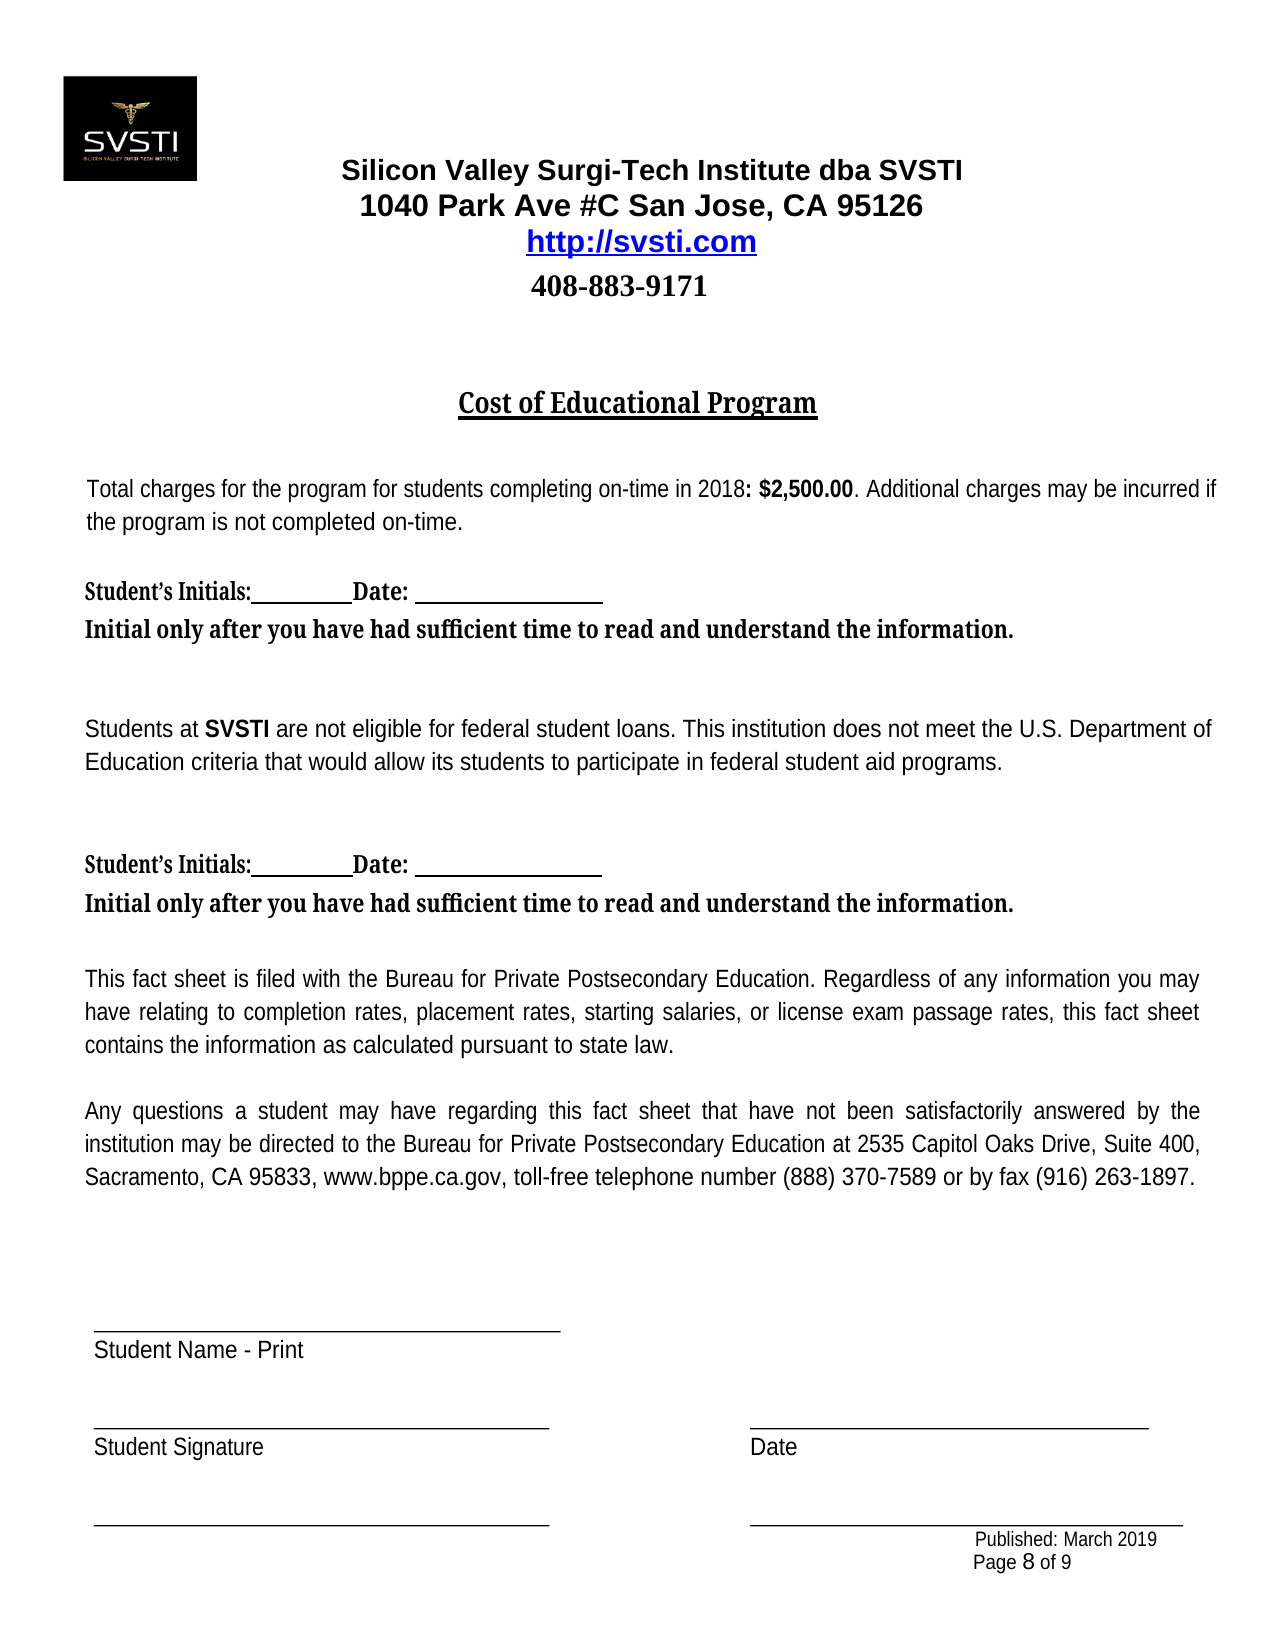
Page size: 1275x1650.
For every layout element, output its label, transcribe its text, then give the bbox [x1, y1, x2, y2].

text Any questions a student may have regarding this fact sheet that have not been satisfactorily answered by the institution may be directed to the Bureau for Private Postsecondary Education at 2535 Capitol Oaks Drive, Suite 400, Sacramento, CA 95833, www.bppe.ca.gov, toll-free telephone number (888) 370-7589 or by fax (916) 263-1897. [84, 1096, 1200, 1190]
text Initial only after you have had sufficient time to read and understand the information. [84, 885, 1221, 919]
text Students at SVSTI are not eligible for federal student loans. This institution does not meet the U.S. Department of Education criteria that would allow its students to participate in federal student aid programs. [84, 714, 1221, 776]
text Student Signature Date [94, 1426, 1221, 1461]
subtitle Silicon Valley Surgi-Tech Institute dba SVSTI [62, 75, 1221, 187]
text http://svsti.com [62, 223, 1221, 259]
text 1040 Park Ave #C San Jose, CA 95126 [62, 187, 1221, 223]
text Student Name - Print [94, 1329, 1221, 1364]
picture [62, 75, 197, 181]
text Initial only after you have had sufficient time to read and understand the information. [84, 612, 1221, 646]
text Total charges for the program for students completing on-time in 2018: $2,500.00. Additional charges may be incurred if the program is not completed on-time. [86, 474, 1221, 536]
text This fact sheet is filed with the Bureau for Private Postsecondary Education. Regardless of any information you may have relating to completion rates, placement rates, starting salaries, or license exam passage rates, this fact sheet contains the information as calculated pursuant to state law. [84, 964, 1199, 1058]
text Cost of Educational Program [359, 383, 916, 422]
text Student’s Initials: Date: [84, 847, 1221, 881]
text 408-883-9171 [166, 267, 1221, 303]
text Student’s Initials: Date: [84, 573, 1221, 607]
